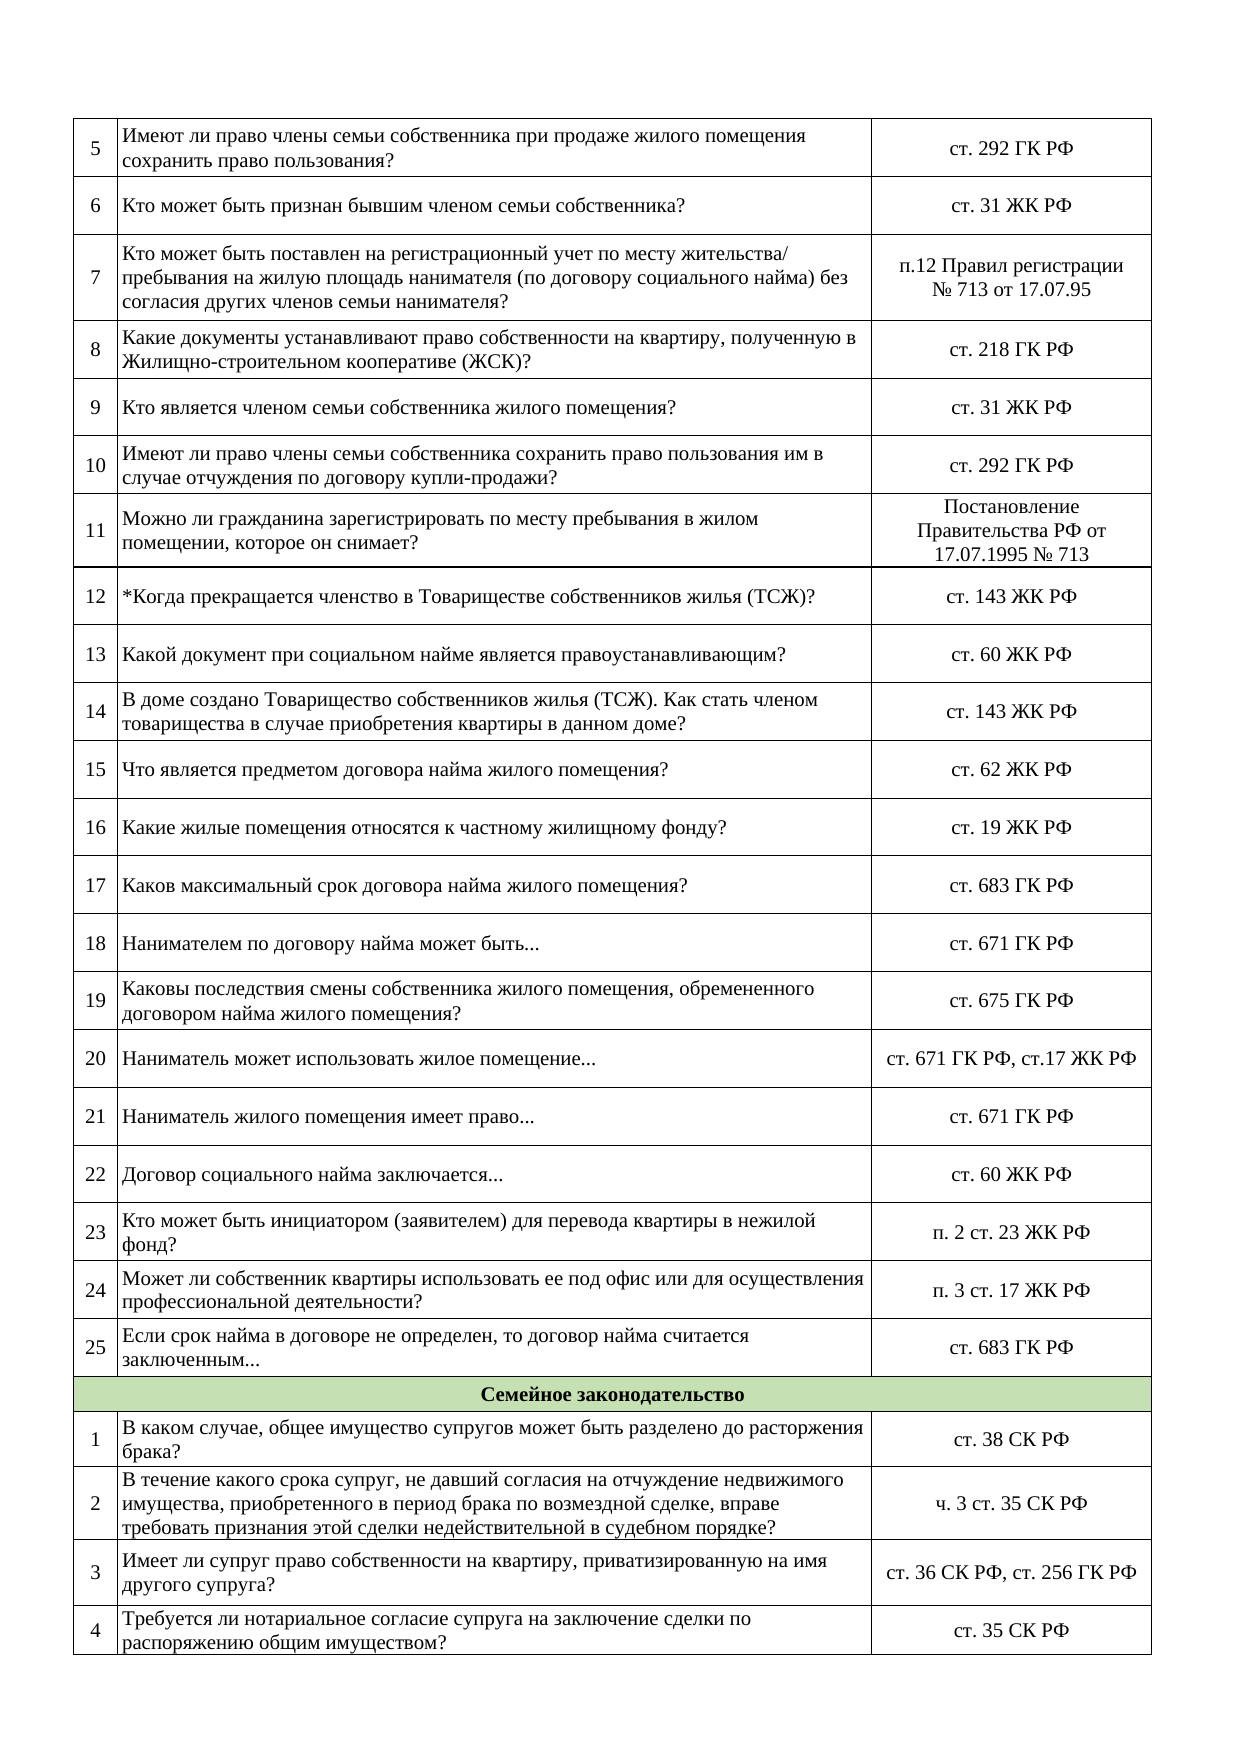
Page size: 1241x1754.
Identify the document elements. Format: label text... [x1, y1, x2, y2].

table_cell 8 [74, 321, 117, 377]
table_cell ст. 31 ЖК РФ [872, 379, 1151, 435]
table_cell 2 [74, 1467, 117, 1539]
table_cell Можно ли гражданина зарегистрировать по месту пребывания в жилом помещении, которое он снимает? [118, 494, 871, 566]
table_cell 13 [74, 625, 117, 682]
table_cell Постановление Правительства РФ от 17.07.1995 № 713 [872, 494, 1151, 566]
table_cell ст. 60 ЖК РФ [872, 1146, 1151, 1202]
table_cell ст. 62 ЖК РФ [872, 741, 1151, 798]
table_cell ст. 143 ЖК РФ [872, 683, 1151, 740]
table_cell Каковы последствия смены собственника жилого помещения, обремененного договором найма жилого помещения? [118, 972, 871, 1029]
table_cell 12 [74, 568, 117, 624]
table_cell Семейное законодательство [74, 1377, 1151, 1411]
table_cell Кто может быть поставлен на регистрационный учет по месту жительства/ пребывания на жилую площадь нанимателя (по договору социального найма) без согласия других членов семьи нанимателя? [118, 235, 871, 320]
table_cell 1 [74, 1412, 117, 1466]
table_cell 25 [74, 1319, 117, 1376]
table_cell Какие документы устанавливают право собственности на квартиру, полученную в Жилищно-строительном кооперативе (ЖСК)? [118, 321, 871, 377]
table_cell Кто может быть признан бывшим членом семьи собственника? [118, 177, 871, 234]
table_cell ст. 60 ЖК РФ [872, 625, 1151, 682]
table_cell Договор социального найма заключается... [118, 1146, 871, 1202]
table_cell 24 [74, 1261, 117, 1318]
table_cell В каком случае, общее имущество супругов может быть разделено до расторжения брака? [118, 1412, 871, 1466]
table_cell ст. 143 ЖК РФ [872, 568, 1151, 624]
table_cell Какие жилые помещения относятся к частному жилищному фонду? [118, 799, 871, 855]
table_cell 7 [74, 235, 117, 320]
table_cell *Когда прекращается членство в Товариществе собственников жилья (ТСЖ)? [118, 568, 871, 624]
table_cell 3 [74, 1540, 117, 1605]
table_cell Может ли собственник квартиры использовать ее под офис или для осуществления профессиональной деятельности? [118, 1261, 871, 1318]
table_cell ст. 19 ЖК РФ [872, 799, 1151, 855]
table_cell Если срок найма в договоре не определен, то договор найма считается заключенным... [118, 1319, 871, 1376]
table_cell ст. 683 ГК РФ [872, 1319, 1151, 1376]
table_cell Каков максимальный срок договора найма жилого помещения? [118, 856, 871, 913]
table_cell Кто может быть инициатором (заявителем) для перевода квартиры в нежилой фонд? [118, 1203, 871, 1260]
table_cell п.12 Правил регистрации № 713 от 17.07.95 [872, 235, 1151, 320]
table_cell Имеет ли супруг право собственности на квартиру, приватизированную на имя другого супруга? [118, 1540, 871, 1605]
table_cell ст. 35 СК РФ [872, 1606, 1151, 1654]
table_cell ст. 671 ГК РФ [872, 1088, 1151, 1144]
table_cell ст. 36 СК РФ, ст. 256 ГК РФ [872, 1540, 1151, 1605]
table_cell п. 2 ст. 23 ЖК РФ [872, 1203, 1151, 1260]
table_cell 4 [74, 1606, 117, 1654]
table_cell 18 [74, 914, 117, 971]
table_cell ст. 683 ГК РФ [872, 856, 1151, 913]
table_cell В доме создано Товарищество собственников жилья (ТСЖ). Как стать членом товарищества в случае приобретения квартиры в данном доме? [118, 683, 871, 740]
table_cell 19 [74, 972, 117, 1029]
table_cell В течение какого срока супруг, не давший согласия на отчуждение недвижимого имущества, приобретенного в период брака по возмездной сделке, вправе требовать признания этой сделки недействительной в судебном порядке? [118, 1467, 871, 1539]
table_cell ст. 671 ГК РФ, ст.17 ЖК РФ [872, 1030, 1151, 1087]
table_cell ст. 292 ГК РФ [872, 436, 1151, 493]
table_cell ст. 675 ГК РФ [872, 972, 1151, 1029]
table_cell ст. 218 ГК РФ [872, 321, 1151, 377]
table_cell ч. 3 ст. 35 СК РФ [872, 1467, 1151, 1539]
table_cell 16 [74, 799, 117, 855]
table_cell ст. 38 СК РФ [872, 1412, 1151, 1466]
table_cell ст. 292 ГК РФ [872, 119, 1151, 176]
table_cell Требуется ли нотариальное согласие супруга на заключение сделки по распоряжению общим имуществом? [118, 1606, 871, 1654]
table_cell Кто является членом семьи собственника жилого помещения? [118, 379, 871, 435]
table_cell 14 [74, 683, 117, 740]
table_cell Имеют ли право члены семьи собственника при продаже жилого помещения сохранить право пользования? [118, 119, 871, 176]
table_cell Наниматель жилого помещения имеет право... [118, 1088, 871, 1144]
table_cell 17 [74, 856, 117, 913]
table_cell Имеют ли право члены семьи собственника сохранить право пользования им в случае отчуждения по договору купли-продажи? [118, 436, 871, 493]
table_cell п. 3 ст. 17 ЖК РФ [872, 1261, 1151, 1318]
table_cell ст. 31 ЖК РФ [872, 177, 1151, 234]
table_cell 11 [74, 494, 117, 566]
table_cell 5 [74, 119, 117, 176]
table_cell 23 [74, 1203, 117, 1260]
table_cell Какой документ при социальном найме является правоустанавливающим? [118, 625, 871, 682]
table_cell 6 [74, 177, 117, 234]
table_cell 15 [74, 741, 117, 798]
table_cell 22 [74, 1146, 117, 1202]
table_cell 21 [74, 1088, 117, 1144]
table_cell 10 [74, 436, 117, 493]
table_cell ст. 671 ГК РФ [872, 914, 1151, 971]
table_cell 9 [74, 379, 117, 435]
table_cell 20 [74, 1030, 117, 1087]
table_cell Наниматель может использовать жилое помещение... [118, 1030, 871, 1087]
table_cell Нанимателем по договору найма может быть... [118, 914, 871, 971]
table_cell Что является предметом договора найма жилого помещения? [118, 741, 871, 798]
